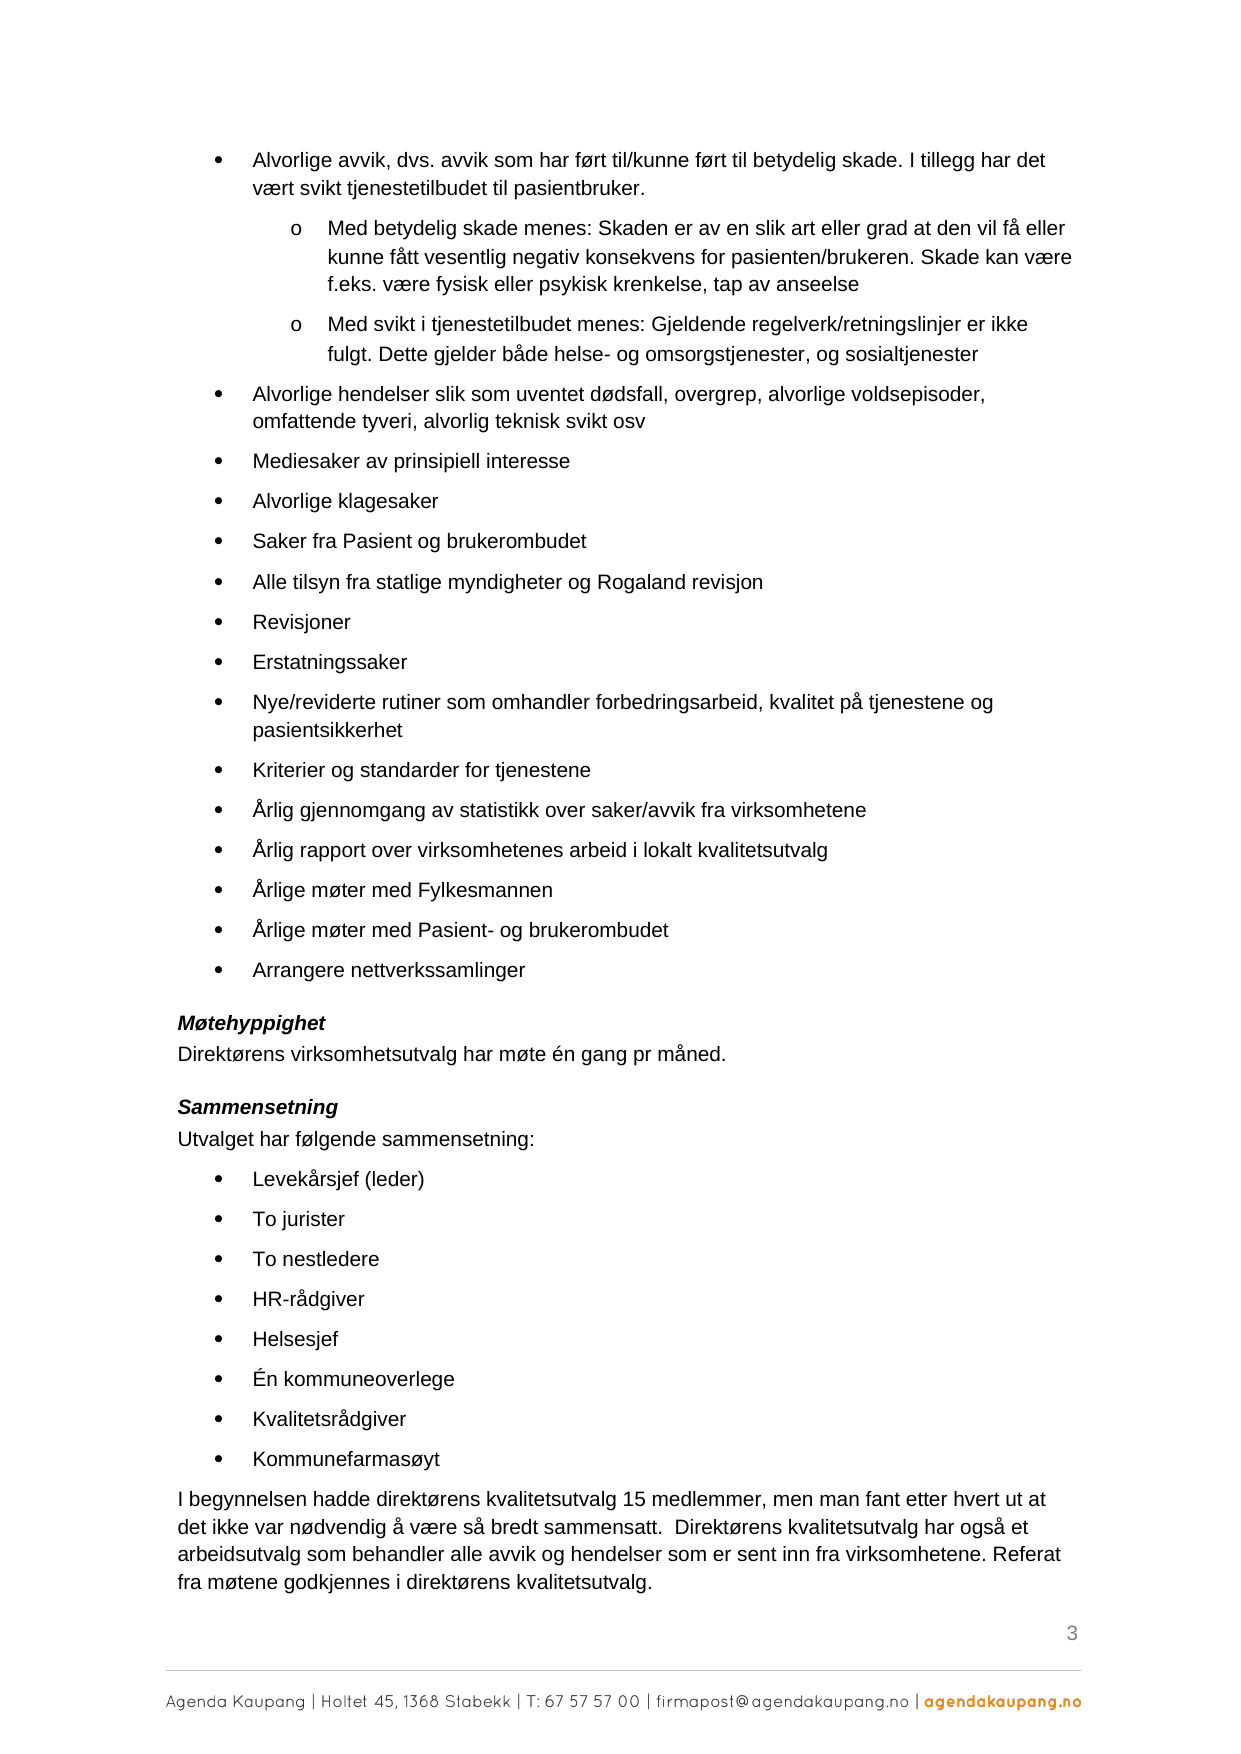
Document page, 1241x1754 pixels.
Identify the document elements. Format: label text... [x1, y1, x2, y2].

list Kvalitetsrådgiver [215, 1407, 1078, 1431]
subtitle Møtehyppighet [177, 1011, 1078, 1034]
list Kommunefarmasøyt [215, 1447, 1078, 1471]
list Revisjoner [215, 609, 1078, 634]
list Med svikt i tjenestetilbudet menes: Gjeldende regelverk/retningslinjer er ikke fulgt. Dette gjelder både helse- og omsorgstjenester, og sosialtjenester [290, 312, 1078, 366]
list Årlig rapport over virksomhetenes arbeid i lokalt kvalitetsutvalg [215, 838, 1078, 862]
list Med betydelig skade menes: Skaden er av en slik art eller grad at den vil få eller kunne fått vesentlig negativ konsekvens for pasienten/brukeren. Skade kan være f.eks. være fysisk eller psykisk krenkelse, tap av anseelse [290, 215, 1078, 296]
list Årlig gjennomgang av statistikk over saker/avvik fra virksomhetene [215, 797, 1078, 822]
list To jurister [215, 1206, 1078, 1231]
list Mediesaker av prinsipiell interesse [215, 449, 1078, 473]
text Direktørens virksomhetsutvalg har møte én gang pr måned. [177, 1042, 1078, 1066]
list Årlige møter med Pasient- og brukerombudet [215, 918, 1078, 942]
list Helsesjef [215, 1327, 1078, 1351]
subtitle Sammensetning [177, 1095, 1078, 1119]
picture [166, 1667, 1082, 1711]
list Årlige møter med Fylkesmannen [215, 878, 1078, 902]
list Erstatningssaker [215, 650, 1078, 674]
list Nye/reviderte rutiner som omhandler forbedringsarbeid, kvalitet på tjenestene og pasientsikkerhet [215, 690, 1078, 741]
list Alvorlige klagesaker [215, 489, 1078, 513]
list Kriterier og standarder for tjenestene [215, 757, 1078, 781]
list Én kommuneoverlege [215, 1367, 1078, 1391]
text Utvalget har følgende sammensetning: [177, 1126, 1078, 1150]
list To nestledere [215, 1247, 1078, 1271]
list Alvorlige hendelser slik som uventet dødsfall, overgrep, alvorlige voldsepisoder, omfattende tyveri, alvorlig teknisk svikt osv [215, 382, 1078, 433]
list Arrangere nettverkssamlinger [215, 958, 1078, 982]
text I begynnelsen hadde direktørens kvalitetsutvalg 15 medlemmer, men man fant etter hvert ut at det ikke var nødvendig å være så bredt sammensatt. Direktørens kvalitetsutvalg har også et arbeidsutvalg som behandler alle avvik og hendelser som er sent inn fra virksomhetene. Referat fra møtene godkjennes i direktørens kvalitetsutvalg. [177, 1487, 1078, 1594]
list Alle tilsyn fra statlige myndigheter og Rogaland revisjon [215, 569, 1078, 593]
list Levekårsjef (leder) [215, 1166, 1078, 1190]
list HR-rådgiver [215, 1287, 1078, 1311]
list Saker fra Pasient og brukerombudet [215, 529, 1078, 553]
list Alvorlige avvik, dvs. avvik som har ført til/kunne ført til betydelig skade. I tillegg har det vært svikt tjenestetilbudet til pasientbruker. [215, 148, 1078, 199]
